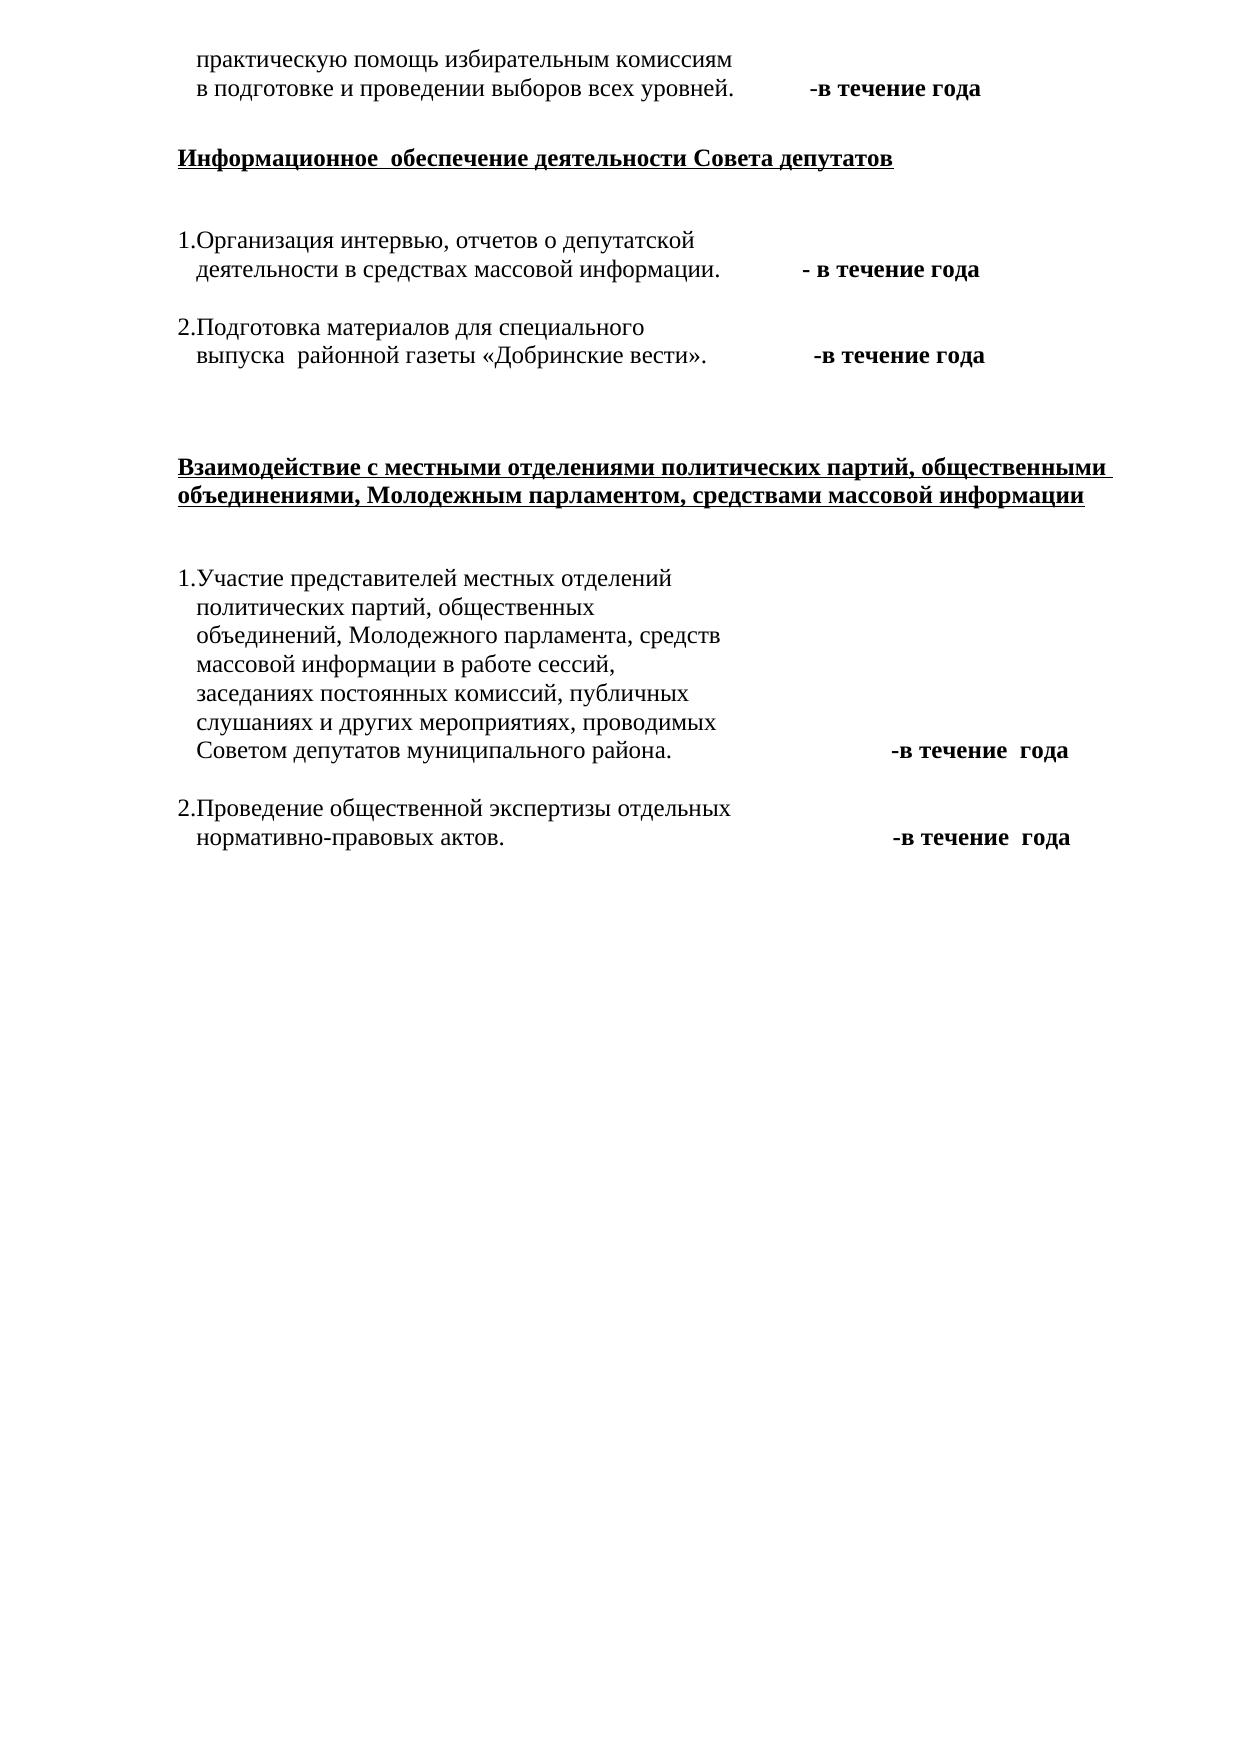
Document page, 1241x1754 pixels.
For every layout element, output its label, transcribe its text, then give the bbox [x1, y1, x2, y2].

text 2.Проведение общественной экспертизы отдельных [177, 793, 1152, 822]
text 1.Организация интервью, отчетов о депутатской [177, 226, 1152, 254]
text слушаниях и других мероприятиях, проводимых [177, 707, 1152, 736]
text Советом депутатов муниципального района. -в течение года [177, 736, 1152, 764]
text Информационное обеспечение деятельности Совета депутатов [177, 143, 1152, 172]
text деятельности в средствах массовой информации. - в течение года [177, 254, 1152, 283]
text заседаниях постоянных комиссий, публичных [177, 678, 1152, 707]
text Взаимодействие с местными отделениями политических партий, общественными объединениями, Молодежным парламентом, средствами массовой информации [177, 452, 1152, 509]
text нормативно-правовых актов. -в течение года [177, 822, 1152, 851]
text в подготовке и проведении выборов всех уровней. -в течение года [177, 73, 1152, 102]
text 2.Подготовка материалов для специального [177, 312, 1152, 341]
text 1.Участие представителей местных отделений [177, 563, 1152, 592]
text объединений, Молодежного парламента, средств [177, 621, 1152, 649]
text выпуска районной газеты «Добринские вести». -в течение года [177, 341, 1152, 369]
text практическую помощь избирательным комиссиям [177, 44, 1152, 73]
text политических партий, общественных [177, 592, 1152, 621]
text массовой информации в работе сессий, [177, 649, 1152, 678]
